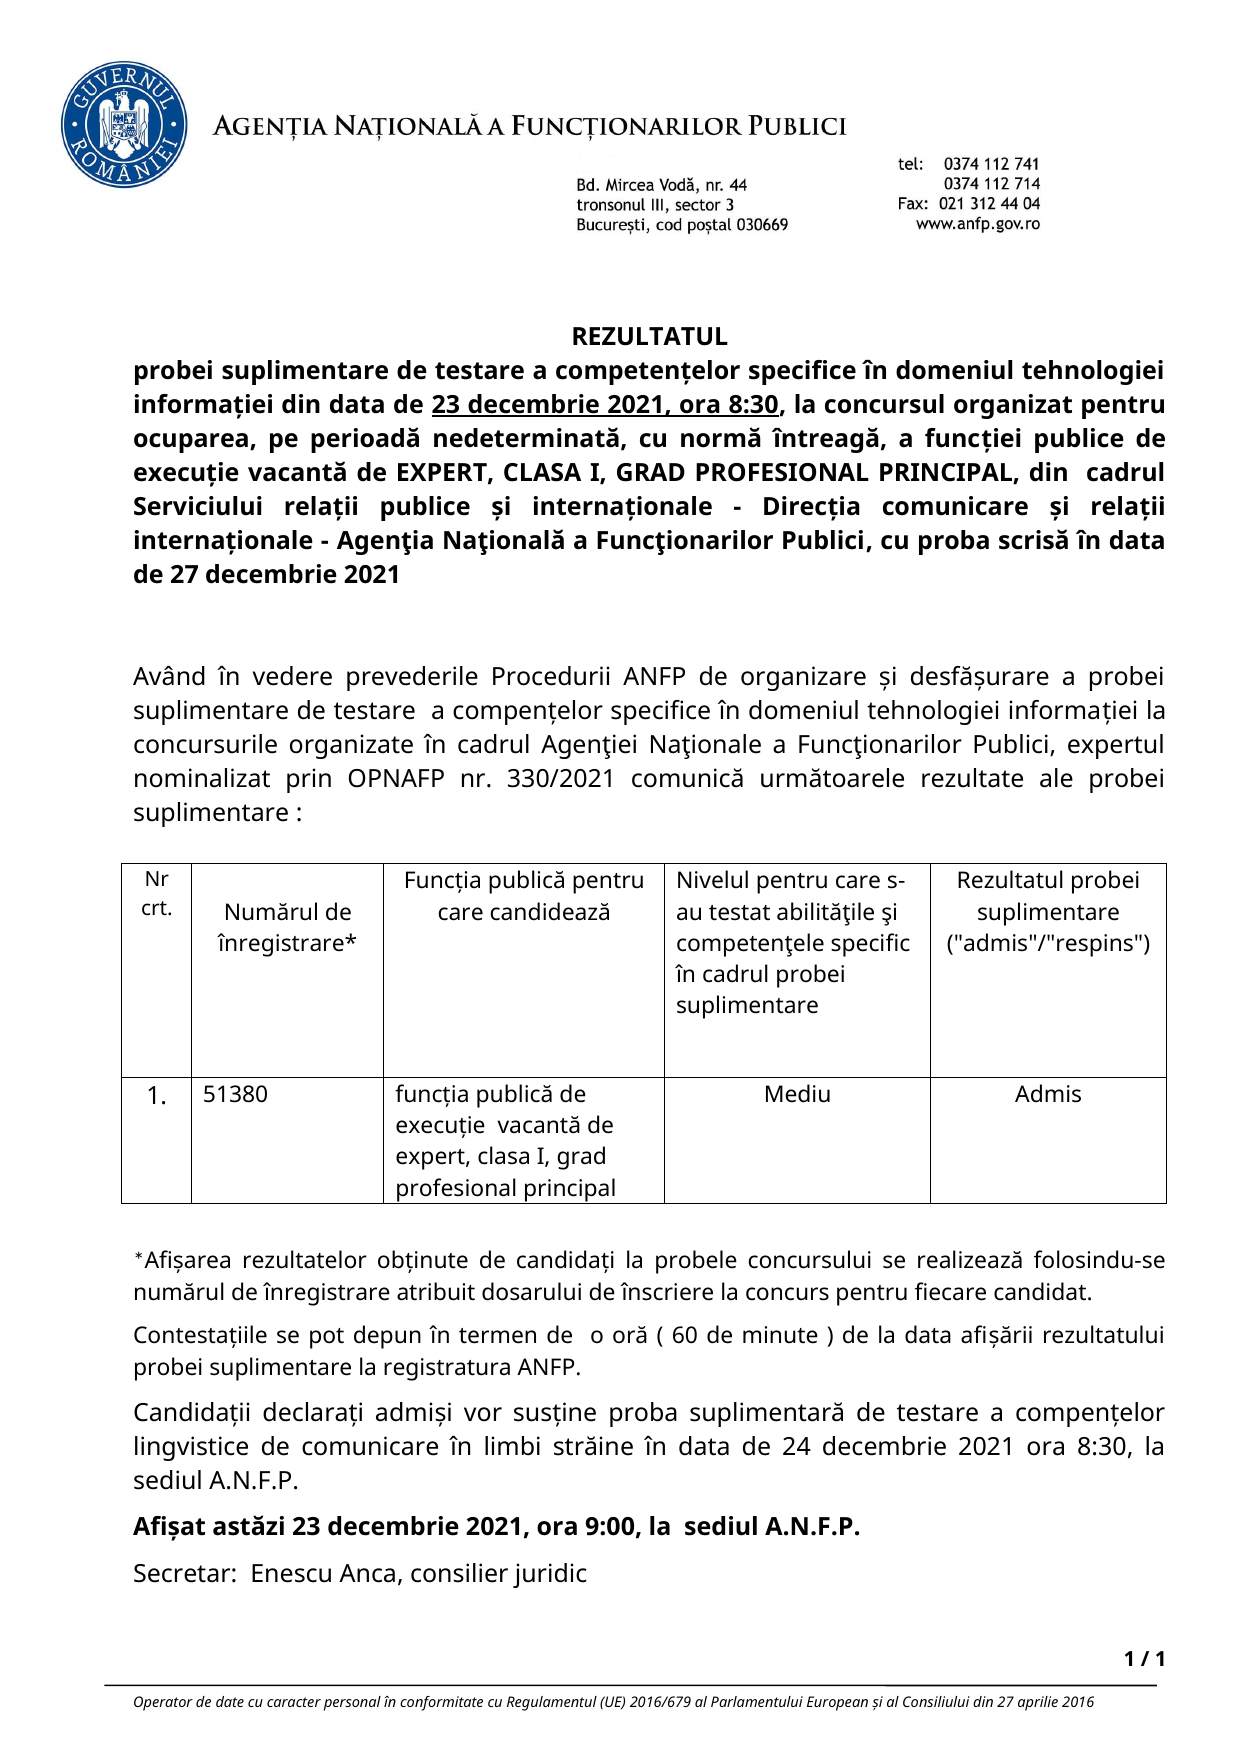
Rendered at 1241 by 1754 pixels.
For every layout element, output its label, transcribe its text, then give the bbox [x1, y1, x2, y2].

text Candidații declarați admiși vor susține proba suplimentară de testare a compențelor lingvistice de comunicare în limbi străine în data de 24 decembrie 2021 ora 8:30, la sediul A.N.F.P. [133, 1394, 1166, 1497]
table_cell funcția publică de execuţie vacantă de expert, clasa I, grad profesional principal [384, 1078, 664, 1203]
table_cell 1. [122, 1078, 191, 1203]
text Contestațiile se pot depun în termen de o oră ( 60 de minute ) de la data afișării rezultatului probei suplimentare la registratura ANFP. [133, 1319, 1166, 1382]
table_cell Mediu [665, 1078, 930, 1203]
table_cell 51380 [192, 1078, 383, 1203]
table_header Rezultatul probei suplimentare ("admis"/"respins") [931, 864, 1166, 1077]
table_header Nivelul pentru care s-au testat abilităţile şi competenţele specific în cadrul probei suplimentare [665, 864, 930, 1077]
table_header Funcția publică pentru care candidează [384, 864, 664, 1077]
text REZULTATUL [133, 318, 1166, 352]
table_header Numărul de înregistrare* [192, 864, 383, 1077]
table_header Nr crt. [122, 864, 191, 1077]
text probei suplimentare de testare a competenţelor specifice în domeniul tehnologiei informaţiei din data de 23 decembrie 2021, ora 8:30, la concursul organizat pentru ocuparea, pe perioadă nedeterminată, cu normă întreagă, a funcției publice de execuţie vacantă de EXPERT, CLASA I, GRAD PROFESIONAL PRINCIPAL, din cadrul Serviciului relații publice și internaționale - Direcția comunicare și relații internaționale - Agenţia Naţională a Funcţionarilor Publici, cu proba scrisă în data de 27 decembrie 2021 [133, 352, 1166, 591]
text Afișat astăzi 23 decembrie 2021, ora 9:00, la sediul A.N.F.P. [133, 1509, 1166, 1543]
picture [14, 29, 1049, 237]
table_cell Admis [931, 1078, 1166, 1203]
text *Afişarea rezultatelor obţinute de candidaţi la probele concursului se realizează folosindu-se numărul de înregistrare atribuit dosarului de înscriere la concurs pentru fiecare candidat. [133, 1244, 1166, 1307]
text Secretar: Enescu Anca, consilier juridic [133, 1556, 1166, 1590]
text Având în vedere prevederile Procedurii ANFP de organizare şi desfăşurare a probei suplimentare de testare a compențelor specifice în domeniul tehnologiei informaţiei la concursurile organizate în cadrul Agenţiei Naţionale a Funcţionarilor Publici, expertul nominalizat prin OPNAFP nr. 330/2021 comunică următoarele rezultate ale probei suplimentare : [133, 659, 1166, 829]
